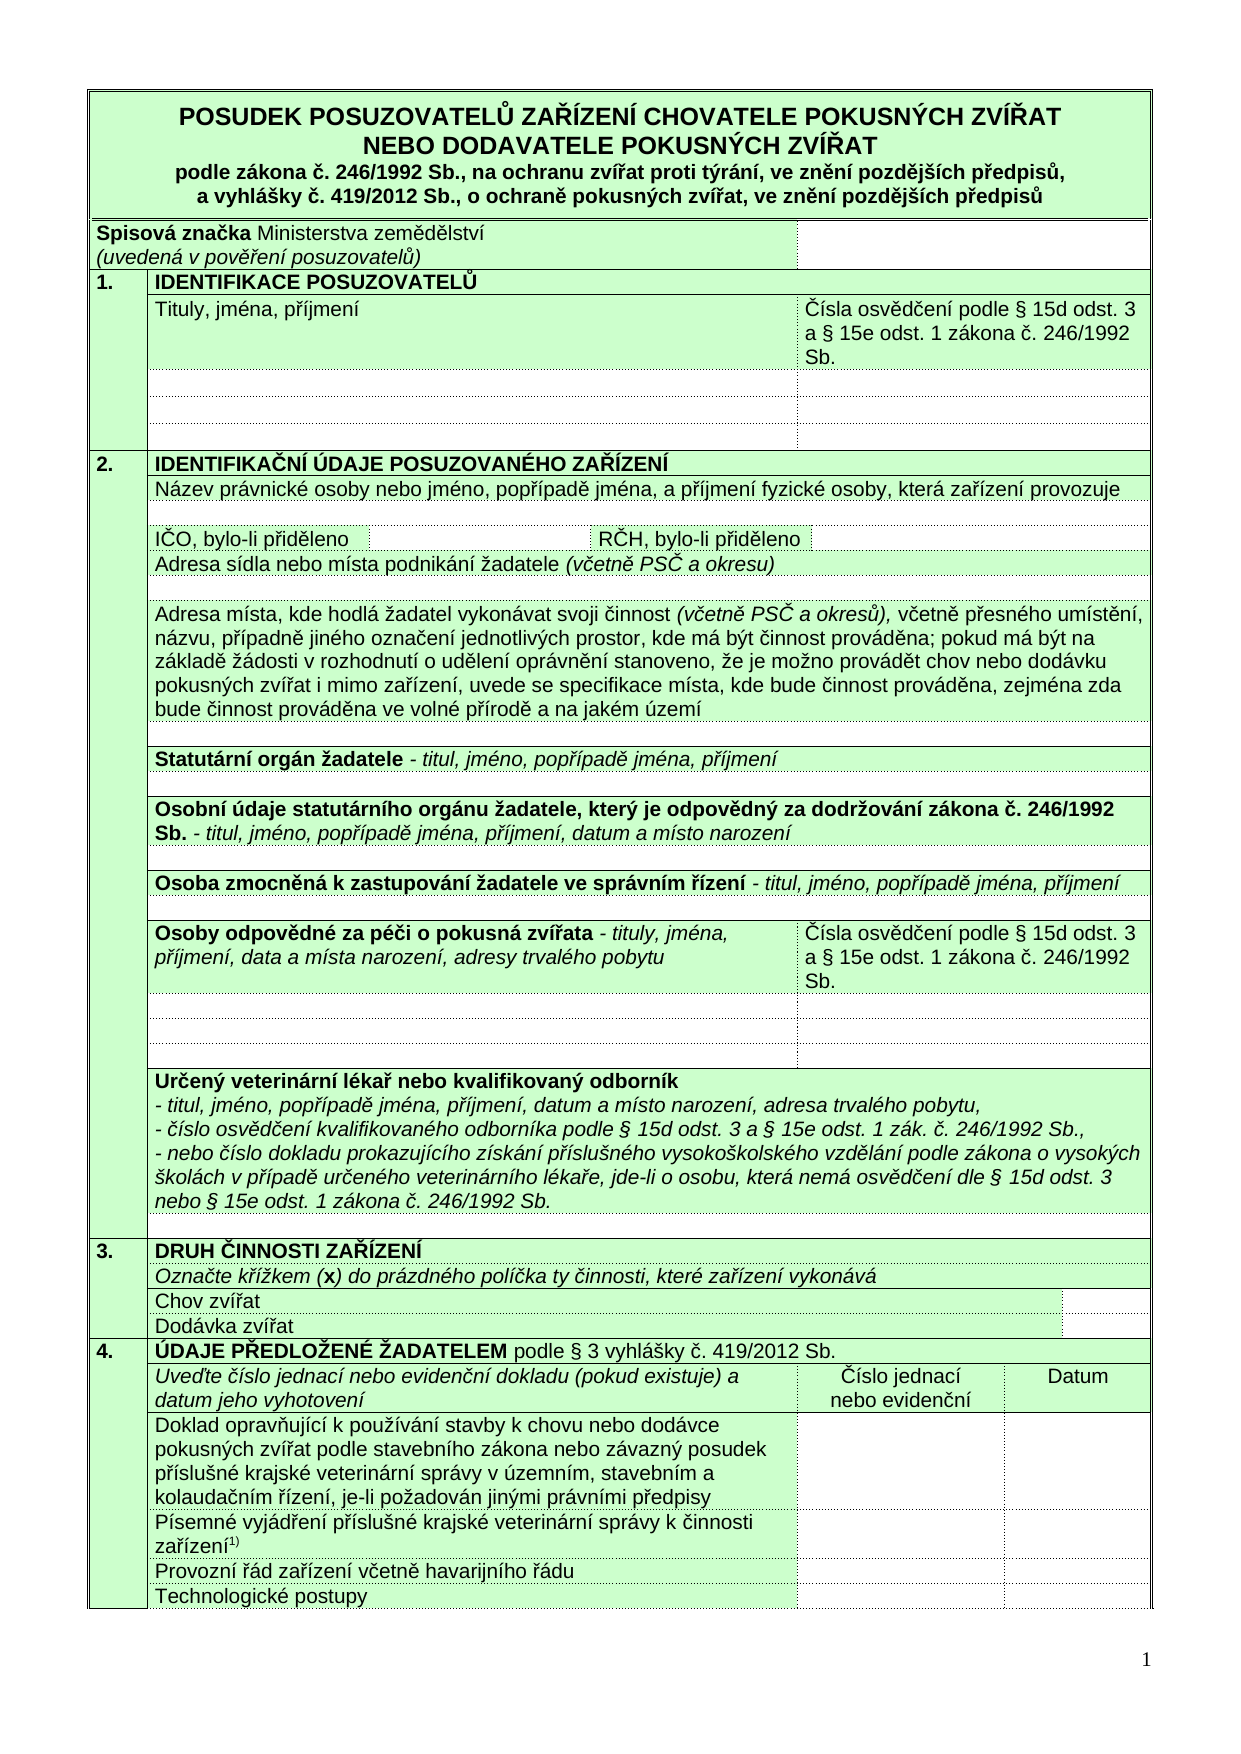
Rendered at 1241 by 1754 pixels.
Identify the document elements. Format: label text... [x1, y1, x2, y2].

table_cell Doklad opravňující k používání stavby k chovu nebo dodávce pokusných zvířat podle stavebního zákona nebo závazný posudek příslušné krajské veterinární správy v územním, stavebním a kolaudačním řízení, je-li požadován jinými právními předpisy [148, 1413, 797, 1509]
table_cell [148, 721, 1150, 746]
table_cell Datum [1004, 1364, 1150, 1412]
table_cell Písemné vyjádření příslušné krajské veterinární správy k činnosti zařízení1) [148, 1509, 797, 1558]
table_cell [797, 369, 1150, 396]
table_cell Uveďte číslo jednací nebo evidenční dokladu (pokud existuje) a datum jeho vyhotovení [148, 1364, 797, 1412]
table_cell [797, 396, 1150, 423]
table_cell Určený veterinární lékař nebo kvalifikovaný odborník - titul, jméno, popřípadě jména, příjmení, datum a místo narození, adresa trvalého pobytu, - číslo osvědčení kvalifikovaného odborníka podle § 15d odst. 3 a § 15e odst. 1 zák. č. 246/1992 Sb., - nebo číslo dokladu prokazujícího získání příslušného vysokoškolského vzdělání podle zákona o vysokých školách v případě určeného veterinárního lékaře, jde-li o osobu, která nemá osvědčení dle § 15d odst. 3 nebo § 15e odst. 1 zákona č. 246/1992 Sb. [148, 1069, 1150, 1213]
table_cell [797, 1043, 1150, 1068]
table_cell [797, 218, 1152, 269]
table_cell Provozní řád zařízení včetně havarijního řádu [148, 1558, 797, 1583]
table_cell Adresa místa, kde hodlá žadatel vykonávat svoji činnost (včetně PSČ a okresů), včetně přesného umístění, názvu, případně jiného označení jednotlivých prostor, kde má být činnost prováděna; pokud má být na základě žádosti v rozhodnutí o udělení oprávnění stanoveno, že je možno provádět chov nebo dodávku pokusných zvířat i mimo zařízení, uvede se specifikace místa, kde bude činnost prováděna, zejména zda bude činnost prováděna ve volné přírodě a na jakém území [148, 600, 1150, 721]
table_cell [797, 423, 1150, 450]
table_cell [148, 993, 797, 1018]
table_cell Čísla osvědčení podle § 15d odst. 3 a § 15e odst. 1 zákona č. 246/1992 Sb. [797, 921, 1150, 993]
table_cell Identifikační údaje posuzovaného zařízení [148, 451, 1150, 475]
table_cell [148, 369, 797, 396]
table_cell [148, 845, 1150, 870]
table_cell [1004, 1413, 1150, 1509]
table_cell 4. [90, 1339, 147, 1608]
table_cell Tituly, jména, příjmení [148, 295, 797, 369]
table_cell [797, 993, 1150, 1018]
table_cell [1004, 1558, 1150, 1583]
table_cell [797, 1509, 1004, 1558]
table_cell [1062, 1313, 1150, 1338]
table_cell RČH, bylo-li přiděleno [591, 525, 812, 550]
table_cell [1062, 1289, 1150, 1313]
table_cell [797, 1018, 1150, 1043]
table_cell Název právnické osoby nebo jméno, popřípadě jména, a příjmení fyzické osoby, která zařízení provozuje [148, 476, 1150, 500]
table_cell Údaje předložené žadatelem podle § 3 vyhlášky č. 419/2012 Sb. [148, 1339, 1150, 1363]
table_cell [148, 895, 1150, 920]
table_cell [1004, 1583, 1150, 1608]
table_cell Osoba zmocněná k zastupování žadatele ve správním řízení - titul, jméno, popřípadě jména, příjmení [148, 871, 1150, 895]
table_cell Číslo jednací nebo evidenční [797, 1364, 1004, 1412]
table_cell [148, 1043, 797, 1068]
table_cell 3. [90, 1239, 147, 1338]
table_cell [812, 525, 1150, 550]
table_cell Identifikace posuzovatelů [148, 270, 1150, 294]
table_cell Osoby odpovědné za péči o pokusná zvířata - tituly, jména, příjmení, data a místa narození, adresy trvalého pobytu [148, 921, 797, 993]
table_cell Osobní údaje statutárního orgánu žadatele, který je odpovědný za dodržování zákona č. 246/1992 Sb. - titul, jméno, popřípadě jména, příjmení, datum a místo narození [148, 797, 1150, 845]
table_header posudek posuzovatelů zařízení chovatele pokusných zvířat nebo dodavatele pokusných zvířat podle zákona č. 246/1992 Sb., na ochranu zvířat proti týrání, ve znění pozdějších předpisů, a vyhlášky č. 419/2012 Sb., o ochraně pokusných zvířat, ve znění pozdějších předpisů [90, 92, 1150, 218]
table_cell [797, 1583, 1004, 1608]
table_cell [148, 575, 1150, 600]
table_cell Adresa sídla nebo místa podnikání žadatele (včetně PSČ a okresu) [148, 550, 1150, 575]
table_cell [148, 396, 797, 423]
table_cell 2. [90, 451, 147, 1238]
table_cell Chov zvířat [148, 1289, 1062, 1313]
table_cell Technologické postupy [148, 1583, 797, 1608]
table_cell [148, 1213, 1150, 1238]
table_cell [797, 1558, 1004, 1583]
table_cell [369, 525, 591, 550]
table_cell DRUH ČINNOSTI ZAŘÍZENÍ [148, 1239, 1150, 1263]
table_cell Čísla osvědčení podle § 15d odst. 3 a § 15e odst. 1 zákona č. 246/1992 Sb. [797, 295, 1150, 369]
table_cell [1004, 1509, 1150, 1558]
table_cell 1. [90, 270, 147, 450]
table_cell [148, 771, 1150, 796]
table_cell [148, 423, 797, 450]
table_cell Spisová značka Ministerstva zemědělství (uvedená v pověření posuzovatelů) [89, 218, 797, 269]
table_cell Dodávka zvířat [148, 1313, 1062, 1338]
table_cell [797, 1413, 1004, 1509]
table_cell Označte křížkem (x) do prázdného políčka ty činnosti, které zařízení vykonává [148, 1263, 1150, 1288]
table_cell Statutární orgán žadatele - titul, jméno, popřípadě jména, příjmení [148, 747, 1150, 771]
table_cell [148, 500, 1150, 525]
table_cell IČO, bylo-li přiděleno [148, 525, 369, 550]
table_cell [148, 1018, 797, 1043]
